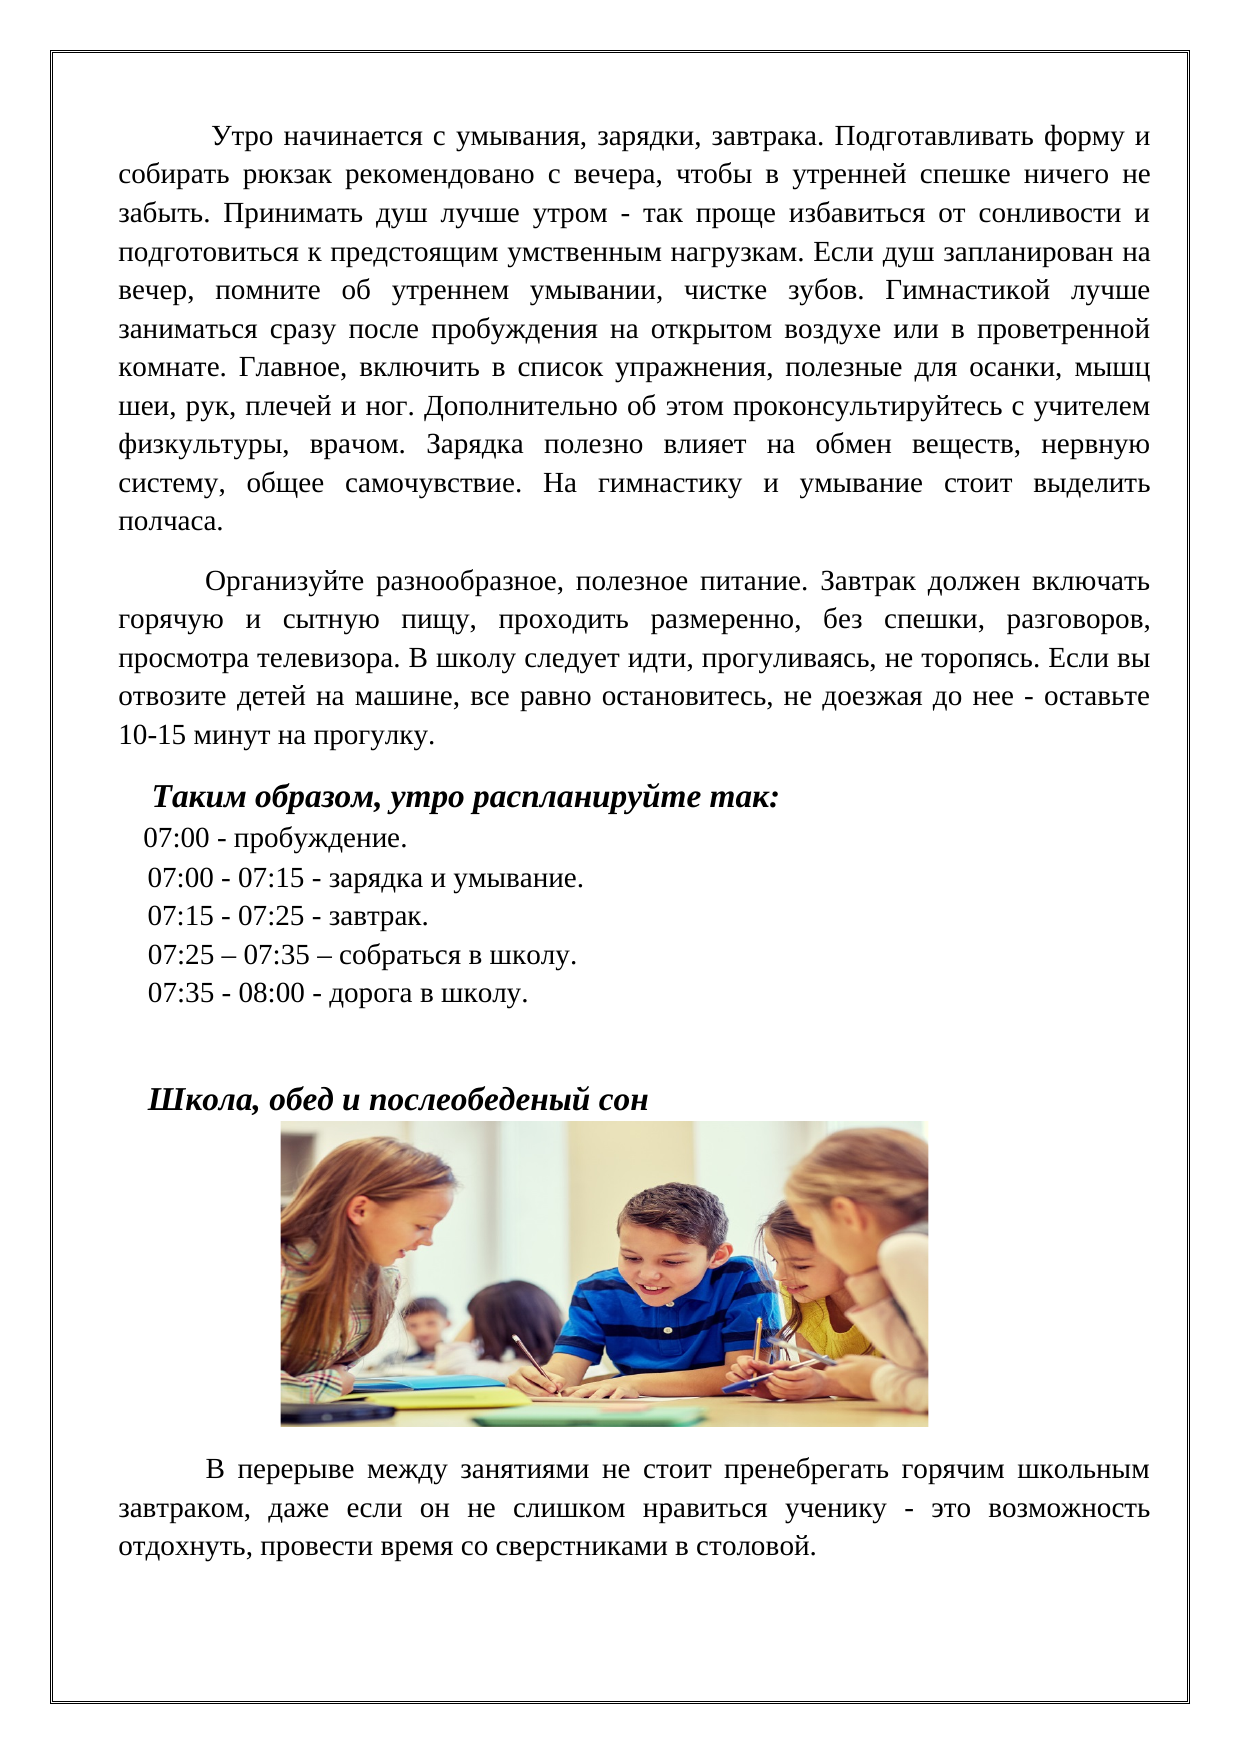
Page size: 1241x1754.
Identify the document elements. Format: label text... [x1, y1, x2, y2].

text Организуйте разнообразное, полезное питание. Завтрак должен включать горячую и сытную пищу, проходить размеренно, без спешки, разговоров, просмотра телевизора. В школу следует идти, прогуливаясь, не торопясь. Если вы отвозите детей на машине, все равно остановитесь, не доезжая до нее - оставьте 10-15 минут на прогулку. [110, 563, 1152, 751]
text В перерыве между занятиями не стоит пренебрегать горячим школьным завтраком, даже если он не слишком нравиться ученику - это возможность отдохнуть, провести время со сверстниками в столовой. [118, 1451, 1152, 1562]
text Утро начинается с умывания, зарядки, завтрака. Подготавливать форму и собирать рюкзак рекомендовано с вечера, чтобы в утренней спешке ничего не забыть. Принимать душ лучше утром - так проще избавиться от сонливости и подготовиться к предстоящим умственным нагрузкам. Если душ запланирован на вечер, помните об утреннем умывании, чистке зубов. Гимнастикой лучше заниматься сразу после пробуждения на открытом воздухе или в проветренной комнате. Главное, включить в список упражнения, полезные для осанки, мышц шеи, рук, плечей и ног. Дополнительно об этом проконсультируйтесь с учителем физкультуры, врачом. Зарядка полезно влияет на обмен веществ, нервную систему, общее самочувствие. На гимнастику и умывание стоит выделить полчаса. [110, 118, 1152, 537]
text Таким образом, утро распланируйте так: [118, 776, 1152, 815]
text 07:35 - 08:00 - дорога в школу. [148, 975, 1152, 1009]
picture [280, 1121, 929, 1427]
text 07:00 - пробуждение. [118, 821, 1152, 854]
text 07:15 - 07:25 - завтрак. [118, 898, 1152, 932]
text 07:00 - 07:15 - зарядка и умывание. [118, 860, 1152, 893]
text 07:25 – 07:35 – собраться в школу. [148, 937, 1152, 970]
